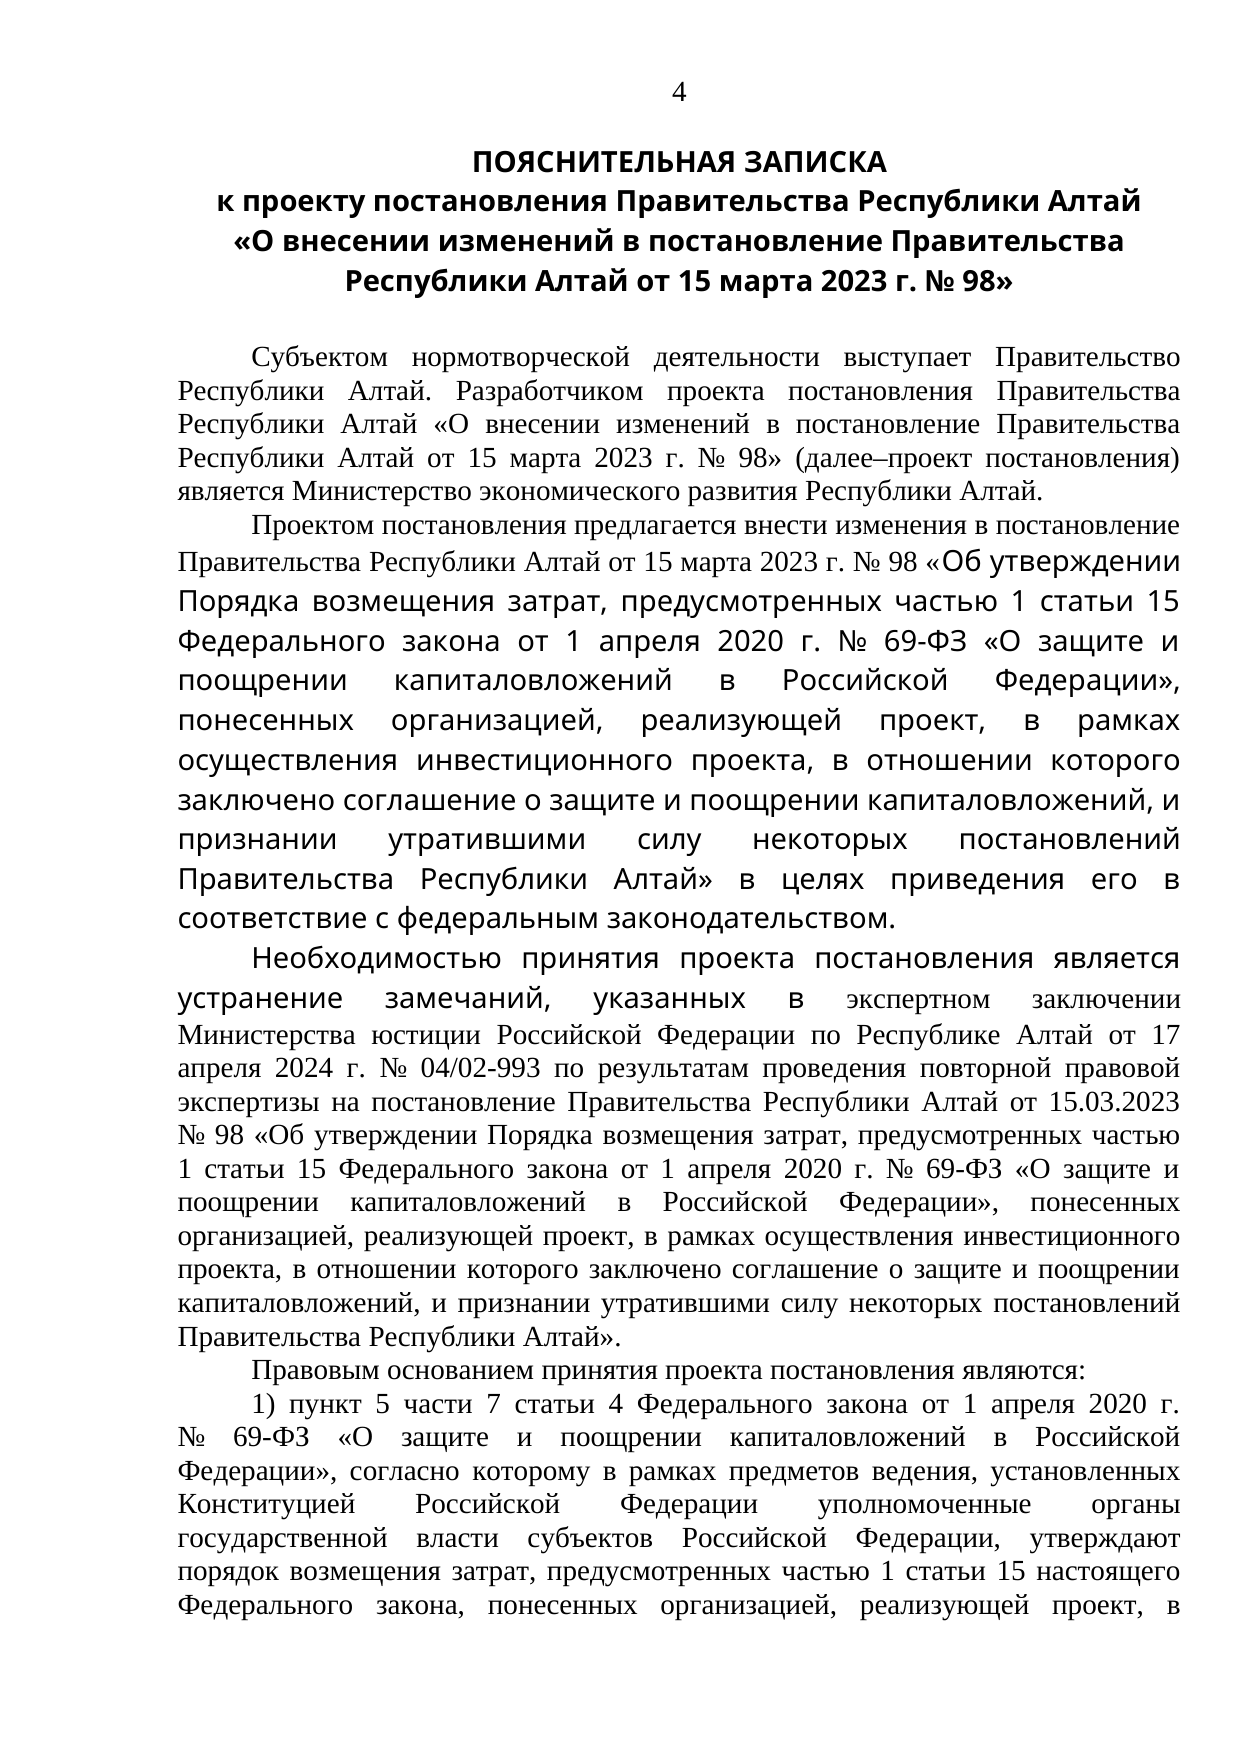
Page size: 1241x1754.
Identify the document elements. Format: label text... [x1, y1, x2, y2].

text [177, 1386, 1181, 1621]
text Субъектом нормотворческой деятельности выступает Правительство Республики Алтай. Разработчиком проекта постановления Правительства Республики Алтай «О внесении изменений в постановление Правительства Республики Алтай от 15 марта 2023 г. № 98» (далее–проект постановления) является Министерство экономического развития Республики Алтай. [177, 339, 1181, 507]
text к проекту постановления Правительства Республики Алтай [177, 181, 1181, 220]
text Необходимостью принятия проекта постановления является устранение замечаний, указанных в экспертном заключении Министерства юстиции Российской Федерации по Республике Алтай от 17 апреля 2024 г. № 04/02-993 по результатам проведения повторной правовой экспертизы на постановление Правительства Республики Алтай от 15.03.2023 № 98 «Об утверждении Порядка возмещения затрат, предусмотренных частью 1 статьи 15 Федерального закона от 1 апреля 2020 г. № 69-ФЗ «О защите и поощрении капиталовложений в Российской Федерации», понесенных организацией, реализующей проект, в рамках осуществления инвестиционного проекта, в отношении которого заключено соглашение о защите и поощрении капиталовложений, и признании утратившими силу некоторых постановлений Правительства Республики Алтай». [177, 937, 1181, 1352]
text «О внесении изменений в постановление Правительства Республики Алтай от 15 марта 2023 г. № 98» [177, 220, 1181, 300]
text ПОЯСНИТЕЛЬНАЯ ЗАПИСКА [177, 141, 1181, 181]
text Проектом постановления предлагается внести изменения в постановление Правительства Республики Алтай от 15 марта 2023 г. № 98 «Об утверждении Порядка возмещения затрат, предусмотренных частью 1 статьи 15 Федерального закона от 1 апреля 2020 г. № 69-ФЗ «О защите и поощрении капиталовложений в Российской Федерации», понесенных организацией, реализующей проект, в рамках осуществления инвестиционного проекта, в отношении которого заключено соглашение о защите и поощрении капиталовложений, и признании утратившими силу некоторых постановлений Правительства Республики Алтай» в целях приведения его в соответствие с федеральным законодательством. [177, 507, 1181, 937]
text Правовым основанием принятия проекта постановления являются: [177, 1352, 1181, 1386]
